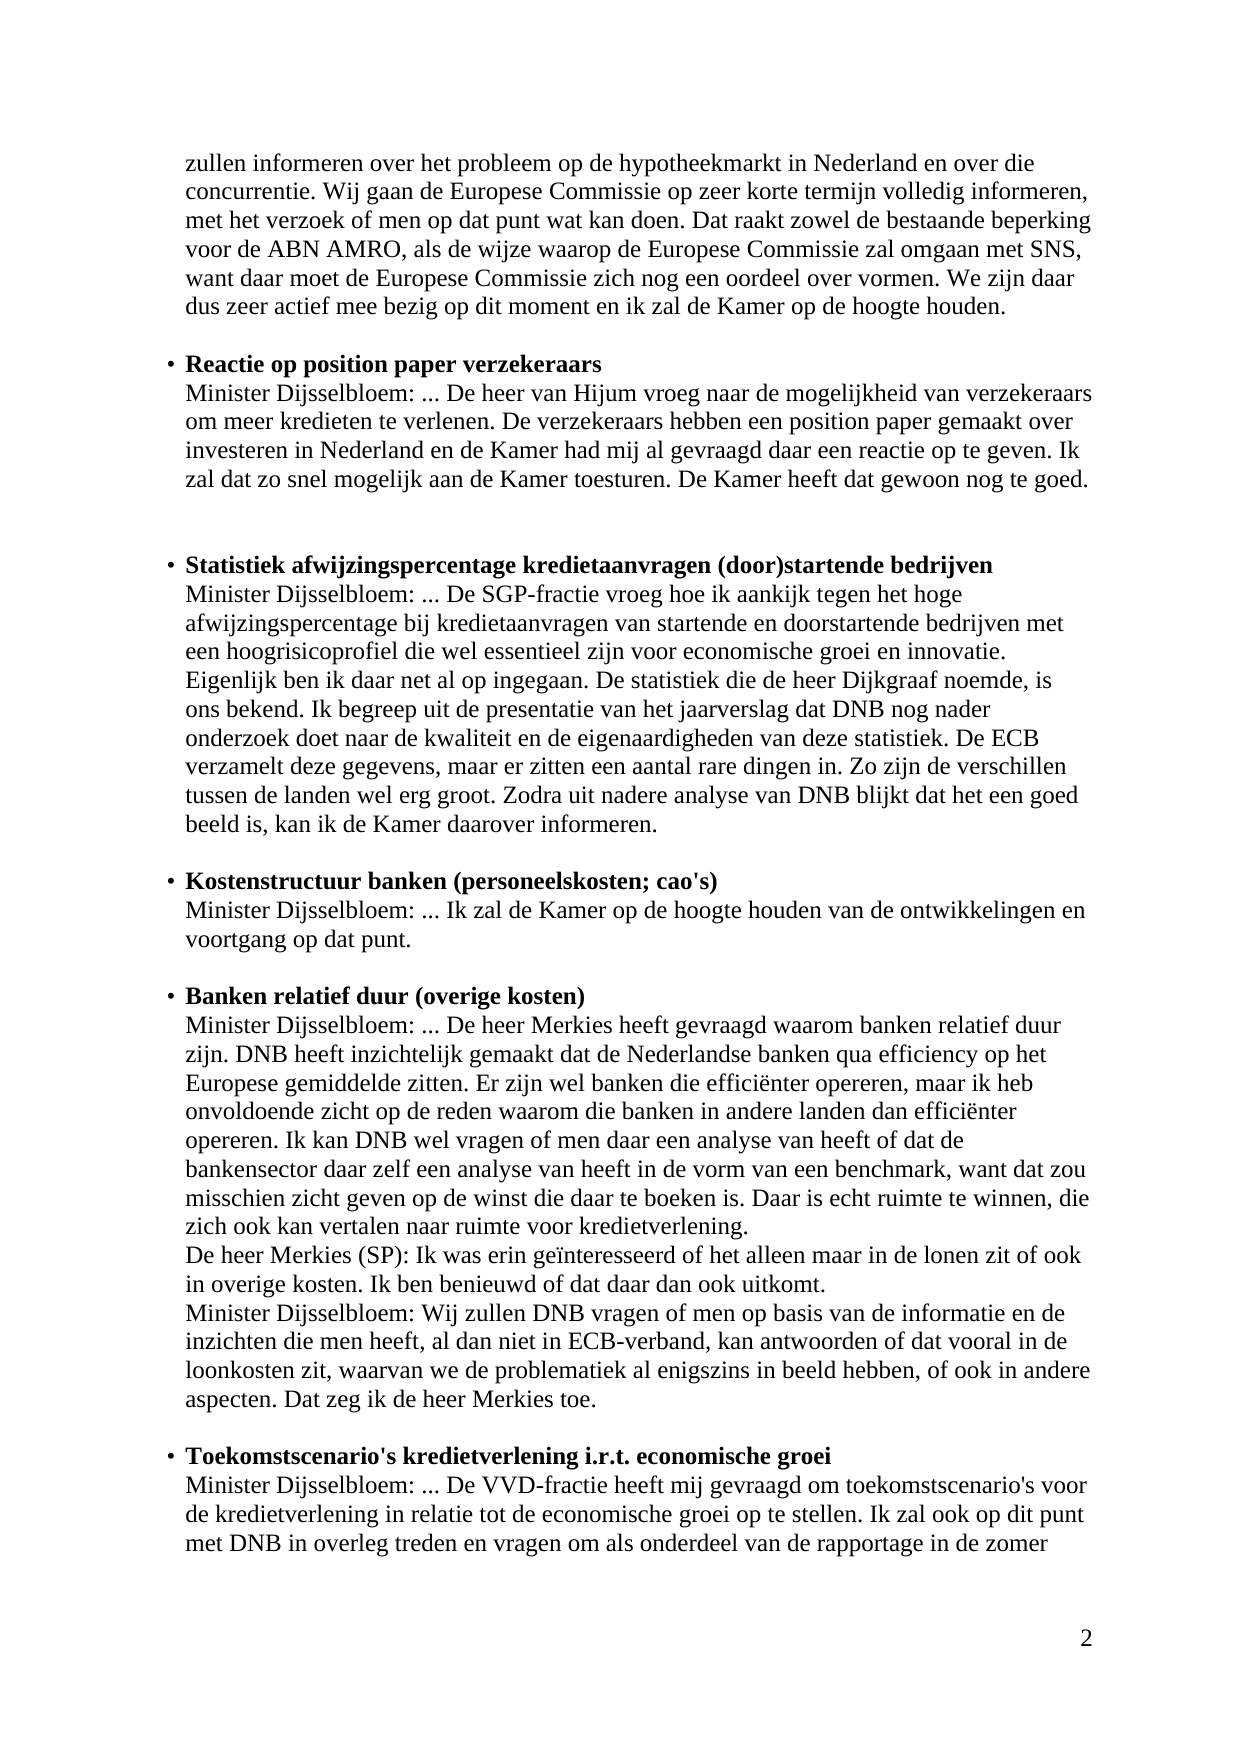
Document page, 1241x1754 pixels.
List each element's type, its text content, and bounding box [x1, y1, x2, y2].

text Minister Dijsselbloem: ... De heer Merkies heeft gevraagd waarom banken relatief duur zijn. DNB heeft inzichtelijk gemaakt dat de Nederlandse banken qua efficiency op het Europese gemiddelde zitten. Er zijn wel banken die efficiënter opereren, maar ik heb onvoldoende zicht op de reden waarom die banken in andere landen dan efficiënter opereren. Ik kan DNB wel vragen of men daar een analyse van heeft of dat de bankensector daar zelf een analyse van heeft in de vorm van een benchmark, want dat zou misschien zicht geven op de winst die daar te boeken is. Daar is echt ruimte te winnen, die zich ook kan vertalen naar ruimte voor kredietverlening. [166, 1010, 1093, 1240]
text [166, 1470, 1093, 1556]
text De heer Merkies (SP): Ik was erin geïnteresseerd of het alleen maar in de lonen zit of ook in overige kosten. Ik ben benieuwd of dat daar dan ook uitkomt. [166, 1240, 1093, 1298]
text Minister Dijsselbloem: ... De SGP-fractie vroeg hoe ik aankijk tegen het hoge afwijzingspercentage bij kredietaanvragen van startende en doorstartende bedrijven met een hoogrisicoprofiel die wel essentieel zijn voor economische groei en innovatie. Eigenlijk ben ik daar net al op ingegaan. De statistiek die de heer Dijkgraaf noemde, is ons bekend. Ik begreep uit de presentatie van het jaarverslag dat DNB nog nader onderzoek doet naar de kwaliteit en de eigenaardigheden van deze statistiek. De ECB verzamelt deze gegevens, maar er zitten een aantal rare dingen in. Zo zijn de verschillen tussen de landen wel erg groot. Zodra uit nadere analyse van DNB blijkt dat het een goed beeld is, kan ik de Kamer daarover informeren. [166, 579, 1093, 866]
text Minister Dijsselbloem: ... Ik zal de Kamer op de hoogte houden van de ontwikkelingen en voortgang op dat punt. [166, 895, 1093, 953]
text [166, 148, 1093, 349]
text • Toekomstscenario's kredietverlening i.r.t. economische groei [166, 1441, 1093, 1470]
text • Banken relatief duur (overige kosten) [166, 981, 1093, 1010]
text • Kostenstructuur banken (personeelskosten; cao's) [166, 866, 1093, 895]
text Minister Dijsselbloem: Wij zullen DNB vragen of men op basis van de informatie en de inzichten die men heeft, al dan niet in ECB-verband, kan antwoorden of dat vooral in de loonkosten zit, waarvan we de problematiek al enigszins in beeld hebben, of ook in andere aspecten. Dat zeg ik de heer Merkies toe. [166, 1298, 1093, 1441]
text • Statistiek afwijzingspercentage kredietaanvragen (door)startende bedrijven [166, 550, 1093, 579]
text Minister Dijsselbloem: ... De heer van Hijum vroeg naar de mogelijkheid van verzekeraars om meer kredieten te verlenen. De verzekeraars hebben een position paper gemaakt over investeren in Nederland en de Kamer had mij al gevraagd daar een reactie op te geven. Ik zal dat zo snel mogelijk aan de Kamer toesturen. De Kamer heeft dat gewoon nog te goed. [166, 378, 1093, 550]
text • Reactie op position paper verzekeraars [166, 349, 1093, 378]
